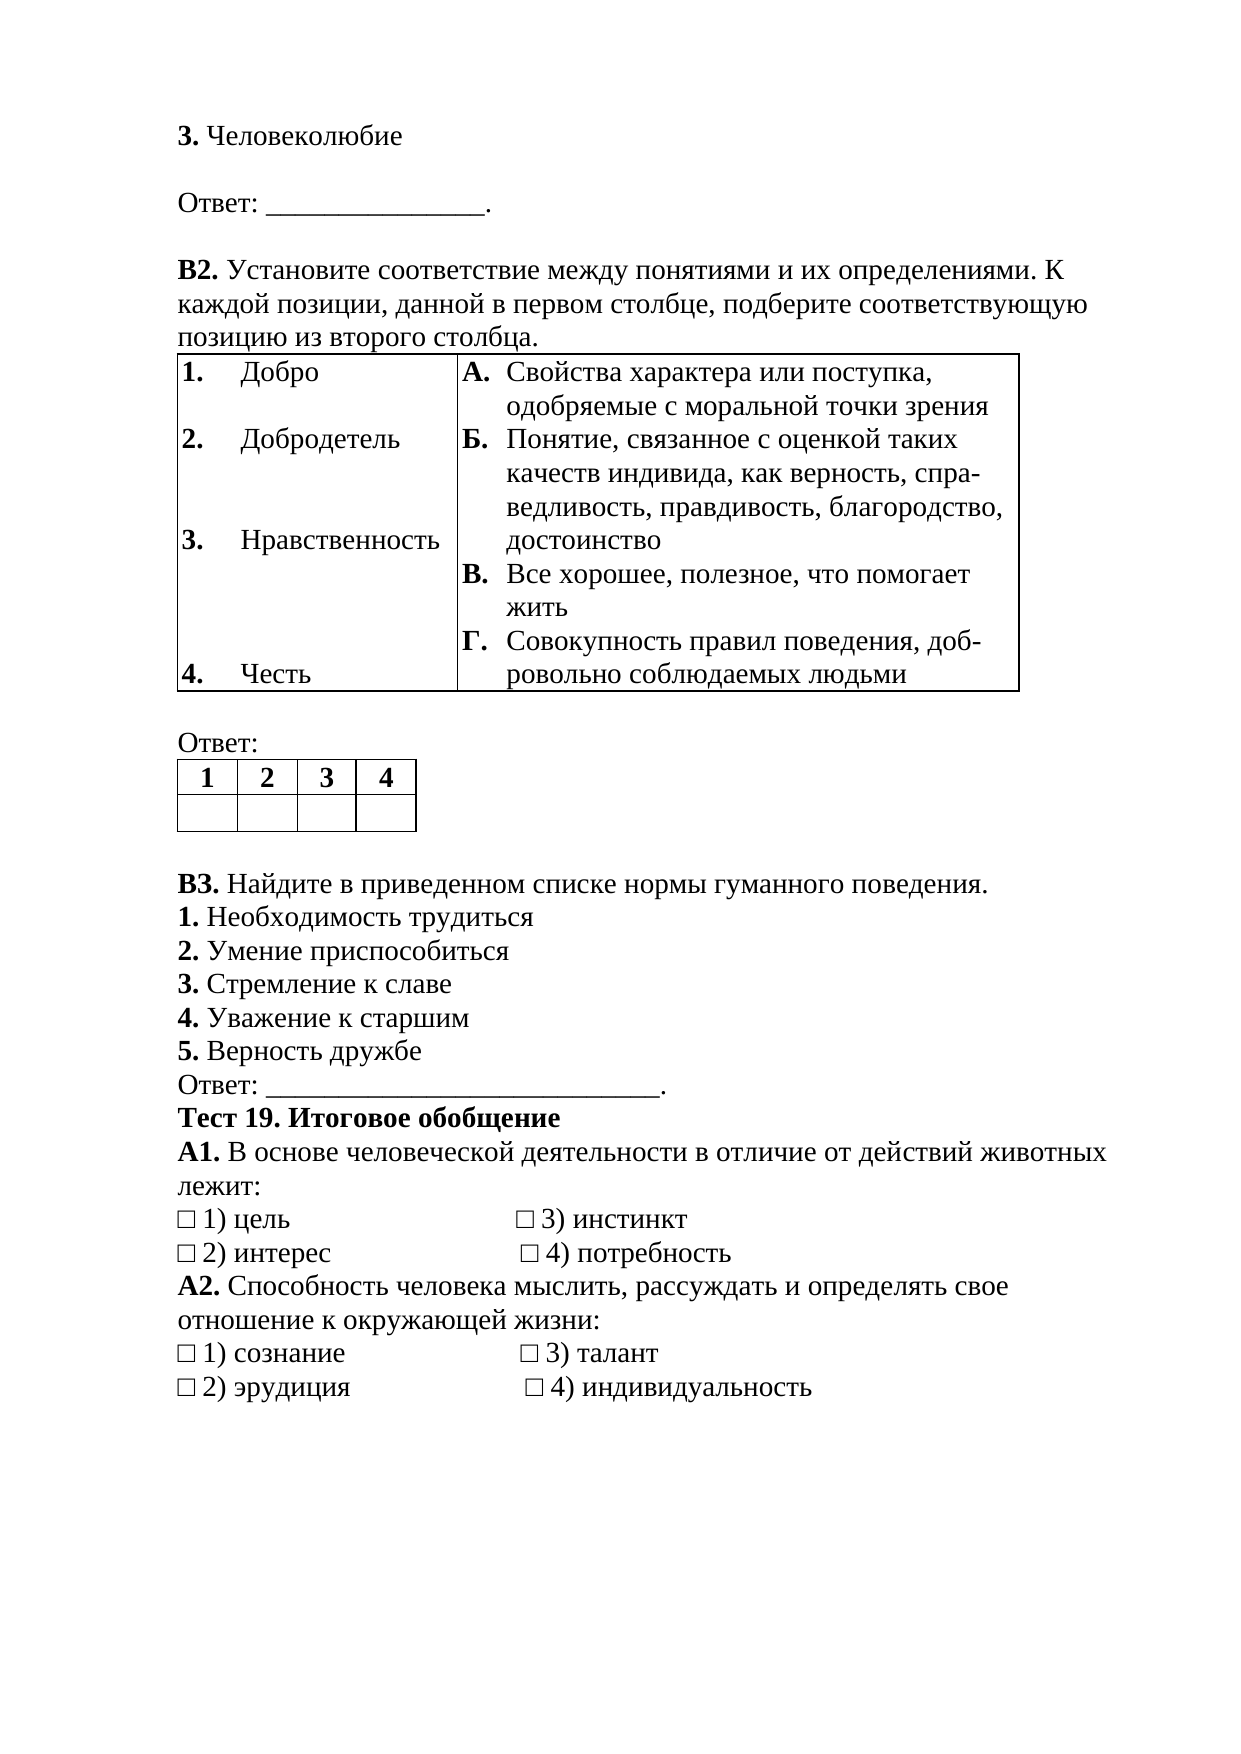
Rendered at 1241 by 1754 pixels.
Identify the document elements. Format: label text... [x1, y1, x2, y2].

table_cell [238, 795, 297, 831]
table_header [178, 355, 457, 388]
text □ 2) эрудиция □ 4) индивидуальность [177, 1369, 1152, 1402]
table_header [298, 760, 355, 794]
text А2. Способность человека мыслить, рассуждать и определять свое отношение к окружающей жизни: [177, 1268, 1152, 1335]
text В2. Установите соответствие между понятиями и их определениями. К каждой позиции, данной в первом столбце, подберите соответствующую позицию из второго столбца. [177, 252, 1152, 353]
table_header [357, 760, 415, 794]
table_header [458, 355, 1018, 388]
text Ответ: [177, 725, 1152, 758]
text ВЗ. Найдите в приведенном списке нормы гуманного поведения. [177, 866, 1152, 899]
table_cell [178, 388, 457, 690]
text 4. Уважение к старшим [177, 1000, 1152, 1033]
text 3. Человеколюбие [177, 118, 1152, 152]
text Ответ: _______________. [177, 185, 1152, 219]
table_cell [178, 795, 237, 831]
text 1. Необходимость трудиться [177, 899, 1152, 933]
text □ 2) интерес □ 4) потребность [177, 1235, 1152, 1268]
text Ответ: ___________________________. [177, 1067, 1152, 1101]
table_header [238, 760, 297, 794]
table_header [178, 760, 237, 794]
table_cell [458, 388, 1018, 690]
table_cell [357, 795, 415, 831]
text 3. Стремление к славе [177, 966, 1152, 1000]
text □ 1) сознание □ 3) талант [177, 1335, 1152, 1369]
text 5. Верность дружбе [177, 1033, 1152, 1067]
text 2. Умение приспособиться [177, 933, 1152, 966]
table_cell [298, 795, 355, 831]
text А1. В основе человеческой деятельности в отличие от действий животных лежит: [177, 1134, 1152, 1201]
text □ 1) цель □ 3) инстинкт [177, 1201, 1152, 1235]
text Тест 19. Итоговое обобщение [177, 1101, 1152, 1134]
